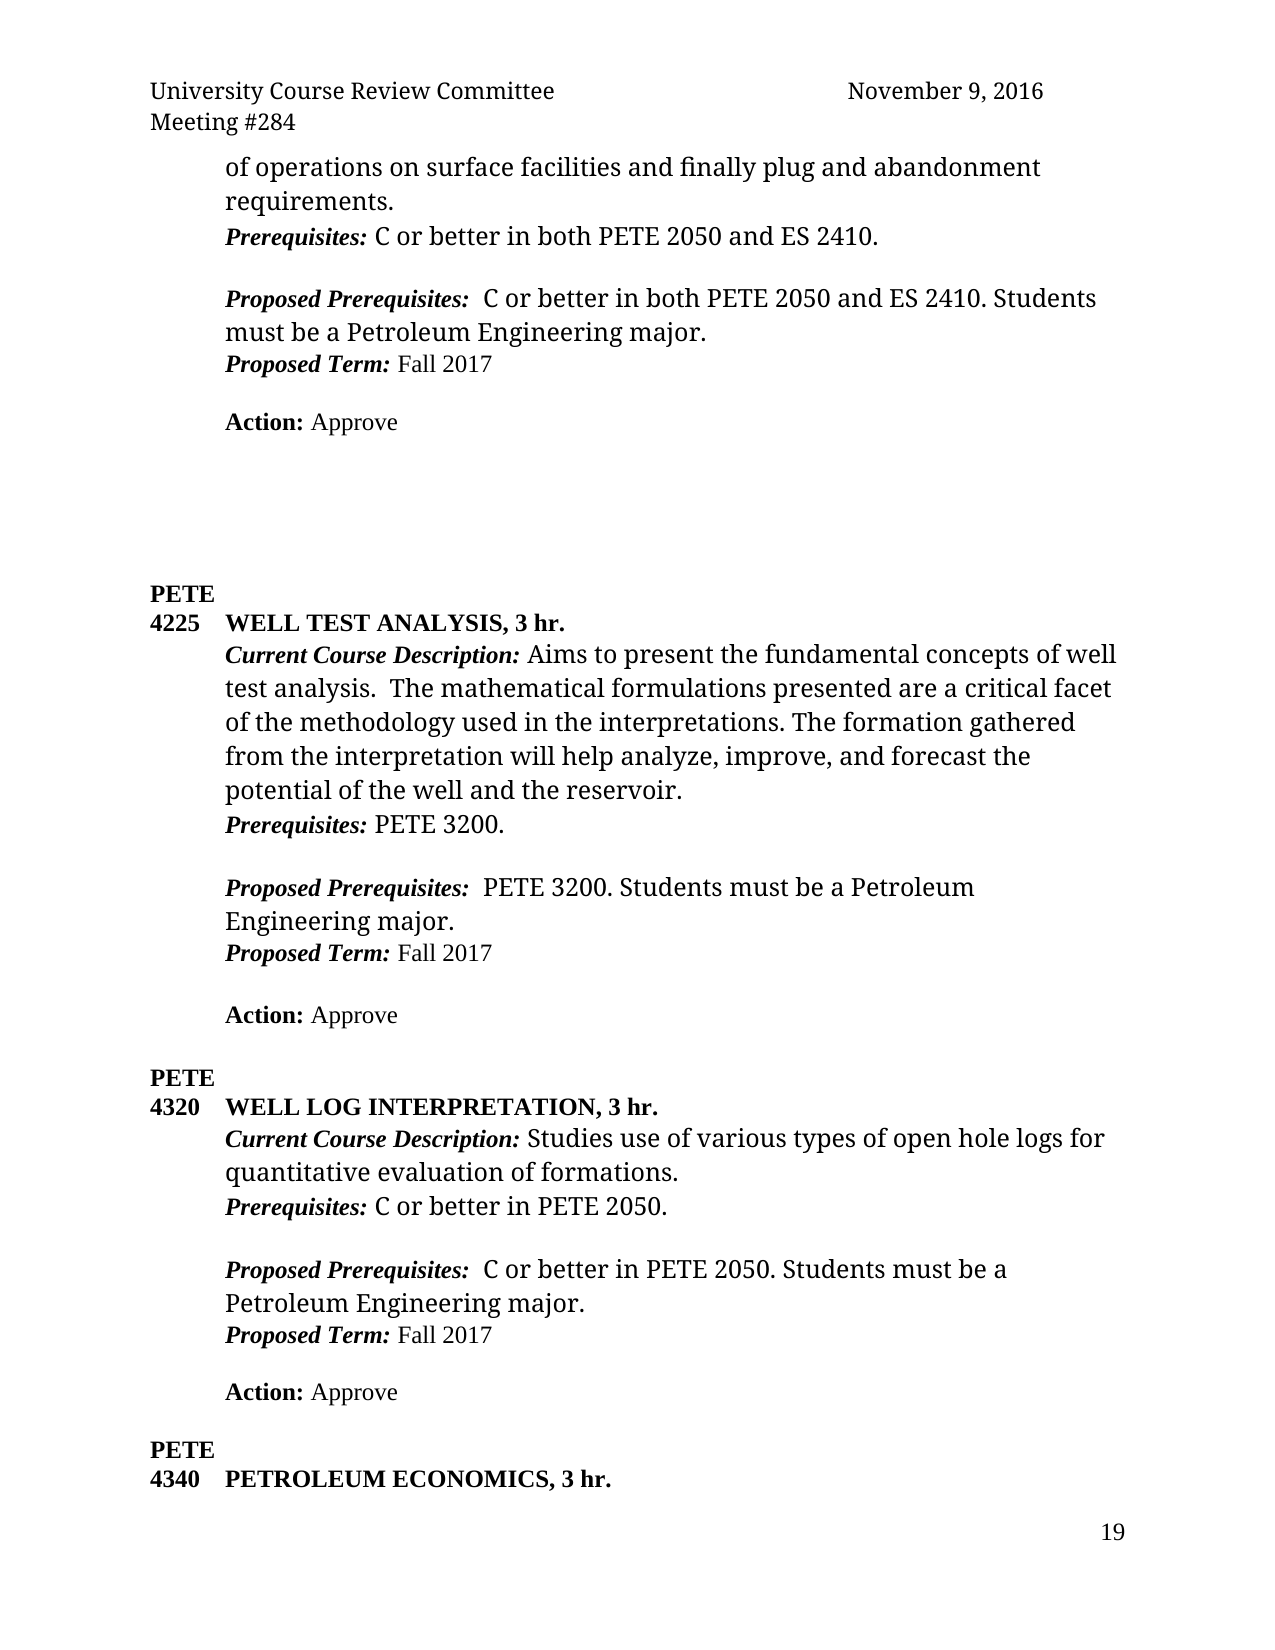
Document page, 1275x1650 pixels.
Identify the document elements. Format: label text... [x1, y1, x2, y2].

text Prerequisites: C or better in both PETE 2050 and ES 2410. [225, 218, 1125, 252]
text 4225 WELL TEST ANALYSIS, 3 hr. [150, 608, 1125, 637]
text Proposed Prerequisites: PETE 3200. Students must be a Petroleum Engineering major. [225, 870, 1125, 938]
text PETE [150, 1063, 1125, 1092]
text PETE [150, 579, 1125, 608]
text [225, 150, 1125, 218]
text 4320 WELL LOG INTERPRETATION, 3 hr. [150, 1092, 1125, 1121]
text Action: Approve [150, 1377, 1125, 1406]
text Action: Approve [150, 1001, 1125, 1029]
text Prerequisites: PETE 3200. [225, 807, 1125, 841]
text Proposed Term: Fall 2017 [225, 1320, 1125, 1349]
text Prerequisites: C or better in PETE 2050. [225, 1189, 1125, 1223]
text Proposed Term: Fall 2017 [225, 349, 1125, 378]
text 4340 PETROLEUM ECONOMICS, 3 hr. [150, 1464, 1125, 1492]
text Proposed Prerequisites: C or better in PETE 2050. Students must be a Petroleum Engineering major. [225, 1252, 1125, 1320]
text Proposed Prerequisites: C or better in both PETE 2050 and ES 2410. Students must be a Petroleum Engineering major. [225, 281, 1125, 349]
text Current Course Description: Studies use of various types of open hole logs for quantitative evaluation of formations. [225, 1121, 1125, 1189]
text Current Course Description: Aims to present the fundamental concepts of well test analysis. The mathematical formulations presented are a critical facet of the methodology used in the interpretations. The formation gathered from the interpretation will help analyze, improve, and forecast the potential of the well and the reservoir. [225, 637, 1125, 807]
text Proposed Term: Fall 2017 [225, 938, 1125, 967]
text Action: Approve [150, 407, 1125, 435]
text PETE [150, 1435, 1125, 1464]
